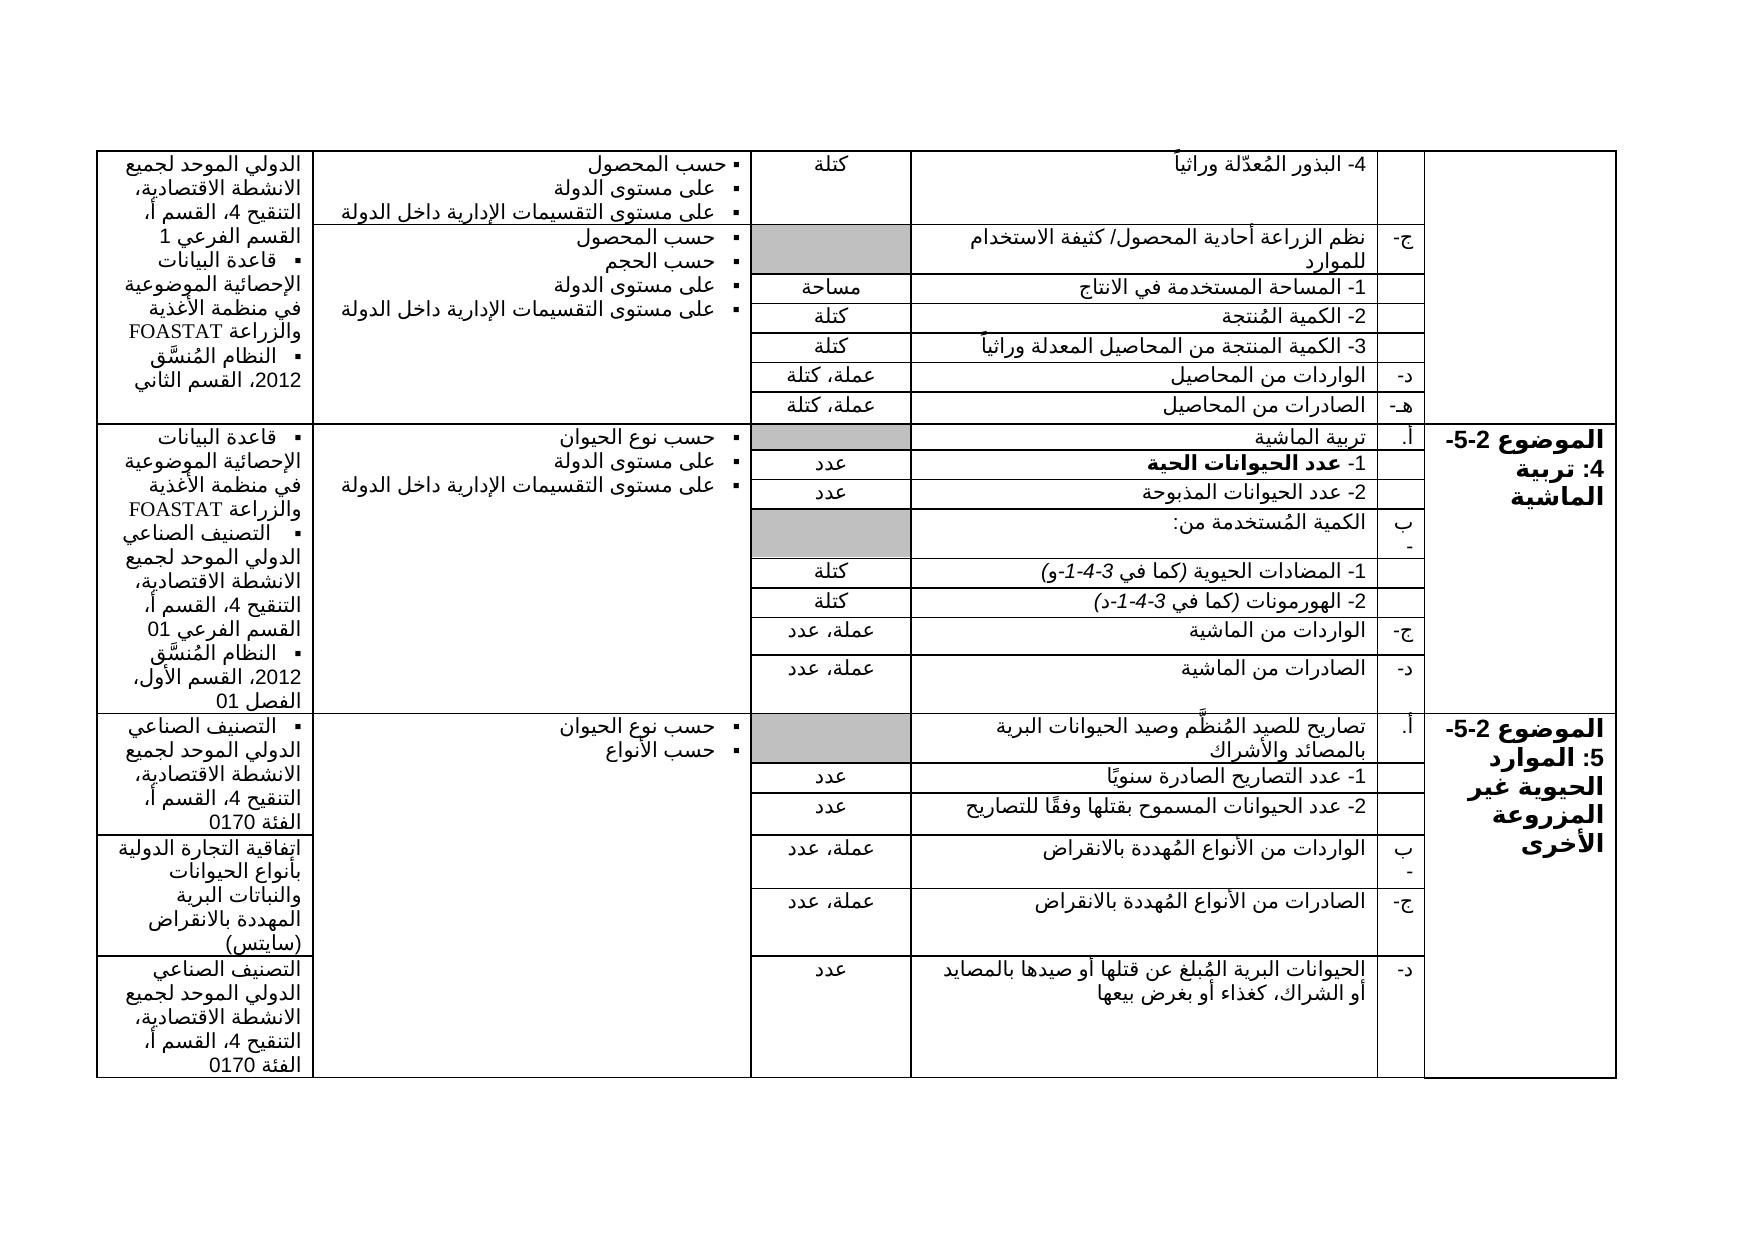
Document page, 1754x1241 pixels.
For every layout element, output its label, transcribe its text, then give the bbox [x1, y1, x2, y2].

table_cell تربية الماشية [912, 425, 1377, 449]
table_cell [1378, 794, 1424, 834]
table_cell عملة، عدد [752, 889, 910, 955]
table_cell كتلة [752, 589, 910, 617]
table_cell ج- [1378, 889, 1424, 955]
table_cell تصاريح للصيد المُنظَّم وصيد الحيوانات البرية بالمصائد والأشراك [912, 714, 1377, 762]
table_cell عملة، عدد [752, 618, 910, 654]
table_cell الموضوع 2-5-4: تربية الماشية [1425, 425, 1615, 712]
table_cell [1378, 275, 1424, 302]
table_cell كتلة [752, 334, 910, 362]
table_cell عدد [752, 451, 910, 478]
table_cell [1378, 559, 1424, 587]
table_cell [752, 714, 910, 762]
table_cell 2- عدد الحيوانات المسموح بقتلها وفقًا للتصاريح [912, 794, 1377, 834]
table_cell ج- [1378, 225, 1424, 273]
table_cell عدد [752, 794, 910, 834]
table_cell عدد [752, 764, 910, 792]
table_cell 3- الكمية المنتجة من المحاصيل المعدلة وراثياً [912, 334, 1377, 362]
table_cell الحيوانات البرية المُبلغ عن قتلها أو صيدها بالمصايد أو الشراك، كغذاء أو بغرض بيعها [912, 957, 1377, 1077]
table_cell [1378, 589, 1424, 617]
table_cell كتلة [752, 152, 910, 223]
table_cell عدد [752, 957, 910, 1077]
table_cell اتفاقية التجارة الدولية بأنواع الحيوانات والنباتات البرية المهددة بالانقراض (سايتس) [98, 836, 312, 955]
table_cell [752, 510, 910, 557]
table_cell 1- عدد الحيوانات الحية [912, 451, 1377, 478]
table_cell الموضوع 2-5-5: الموارد الحيوية غير المزروعة الأخرى [1425, 714, 1615, 1077]
table_cell ب- [1378, 836, 1424, 887]
table_cell 4- البذور المُعدّلة وراثياً [912, 152, 1377, 223]
table_cell د- [1378, 363, 1424, 391]
table_cell [1378, 152, 1424, 223]
table_cell كتلة [752, 304, 910, 332]
table_cell [1378, 764, 1424, 792]
table_cell ▪ قاعدة البيانات الإحصائية الموضوعية في منظمة الأغذية والزراعة FOASTAT ▪ التصنيف الصناعي الدولي الموحد لجميع الانشطة الاقتصادية، التنقيح 4، القسم أ، القسم الفرعي 01 ▪ النظام المُنسَّق 2012، القسم الأول، الفصل 01 [98, 425, 312, 712]
table_cell الكمية المُستخدمة من: [912, 510, 1377, 557]
table_cell أ. [1378, 714, 1424, 762]
table_cell [1378, 451, 1424, 478]
table_cell التصنيف الصناعي الدولي الموحد لجميع الانشطة الاقتصادية، التنقيح 4، القسم أ، الفئة 0170 [98, 957, 312, 1077]
table_cell مساحة [752, 275, 910, 302]
table_cell د- [1378, 957, 1424, 1077]
table_cell عملة، كتلة [752, 393, 910, 423]
table_cell الواردات من المحاصيل [912, 363, 1377, 391]
table_cell نظم الزراعة أحادية المحصول/ كثيفة الاستخدام للموارد [912, 225, 1377, 273]
table_cell الصادرات من الأنواع المُهددة بالانقراض [912, 889, 1377, 955]
table_cell هـ- [1378, 393, 1424, 423]
table_cell 1- المساحة المستخدمة في الانتاج [912, 275, 1377, 302]
table_cell ▪ حسب نوع الحيوان ▪ على مستوى الدولة ▪ على مستوى التقسيمات الإدارية داخل الدولة [314, 425, 750, 712]
table_cell د- [1378, 656, 1424, 712]
table_cell 2- الهورمونات (كما في 3-4-1-د) [912, 589, 1377, 617]
table_cell [752, 425, 910, 449]
table_cell 2- الكمية المُنتجة [912, 304, 1377, 332]
table_cell 2- عدد الحيوانات المذبوحة [912, 480, 1377, 508]
table_cell عدد [752, 480, 910, 508]
table_cell ▪ حسب نوع الحيوان ▪ حسب الأنواع [314, 714, 750, 1077]
table_cell الواردات من الماشية [912, 618, 1377, 654]
table_cell [752, 225, 910, 273]
table_cell كتلة [752, 559, 910, 587]
table_cell عملة، عدد [752, 656, 910, 712]
table_cell [1378, 304, 1424, 332]
table_cell عملة، كتلة [752, 363, 910, 391]
table_cell أ. [1378, 425, 1424, 449]
table_cell [1378, 334, 1424, 362]
table_cell الصادرات من المحاصيل [912, 393, 1377, 423]
table_cell ▪ حسب المحصول ▪ حسب الحجم ▪ على مستوى الدولة ▪ على مستوى التقسيمات الإدارية داخل الدولة [314, 225, 750, 423]
table_cell ▪ حسب المحصول ▪ على مستوى الدولة ▪ على مستوى التقسيمات الإدارية داخل الدولة [314, 152, 750, 223]
table_cell [1378, 480, 1424, 508]
table_cell الواردات من الأنواع المُهددة بالانقراض [912, 836, 1377, 887]
table_cell ب- [1378, 510, 1424, 557]
table_cell ج- [1378, 618, 1424, 654]
table_cell الصادرات من الماشية [912, 656, 1377, 712]
table_cell ▪ التصنيف الصناعي الدولي الموحد لجميع الانشطة الاقتصادية، التنقيح 4، القسم أ، الفئة 0170 [98, 714, 312, 834]
table_cell عملة، عدد [752, 836, 910, 887]
table_cell 1- عدد التصاريح الصادرة سنويًا [912, 764, 1377, 792]
table_cell 1- المضادات الحيوية (كما في 3-4-1-و) [912, 559, 1377, 587]
